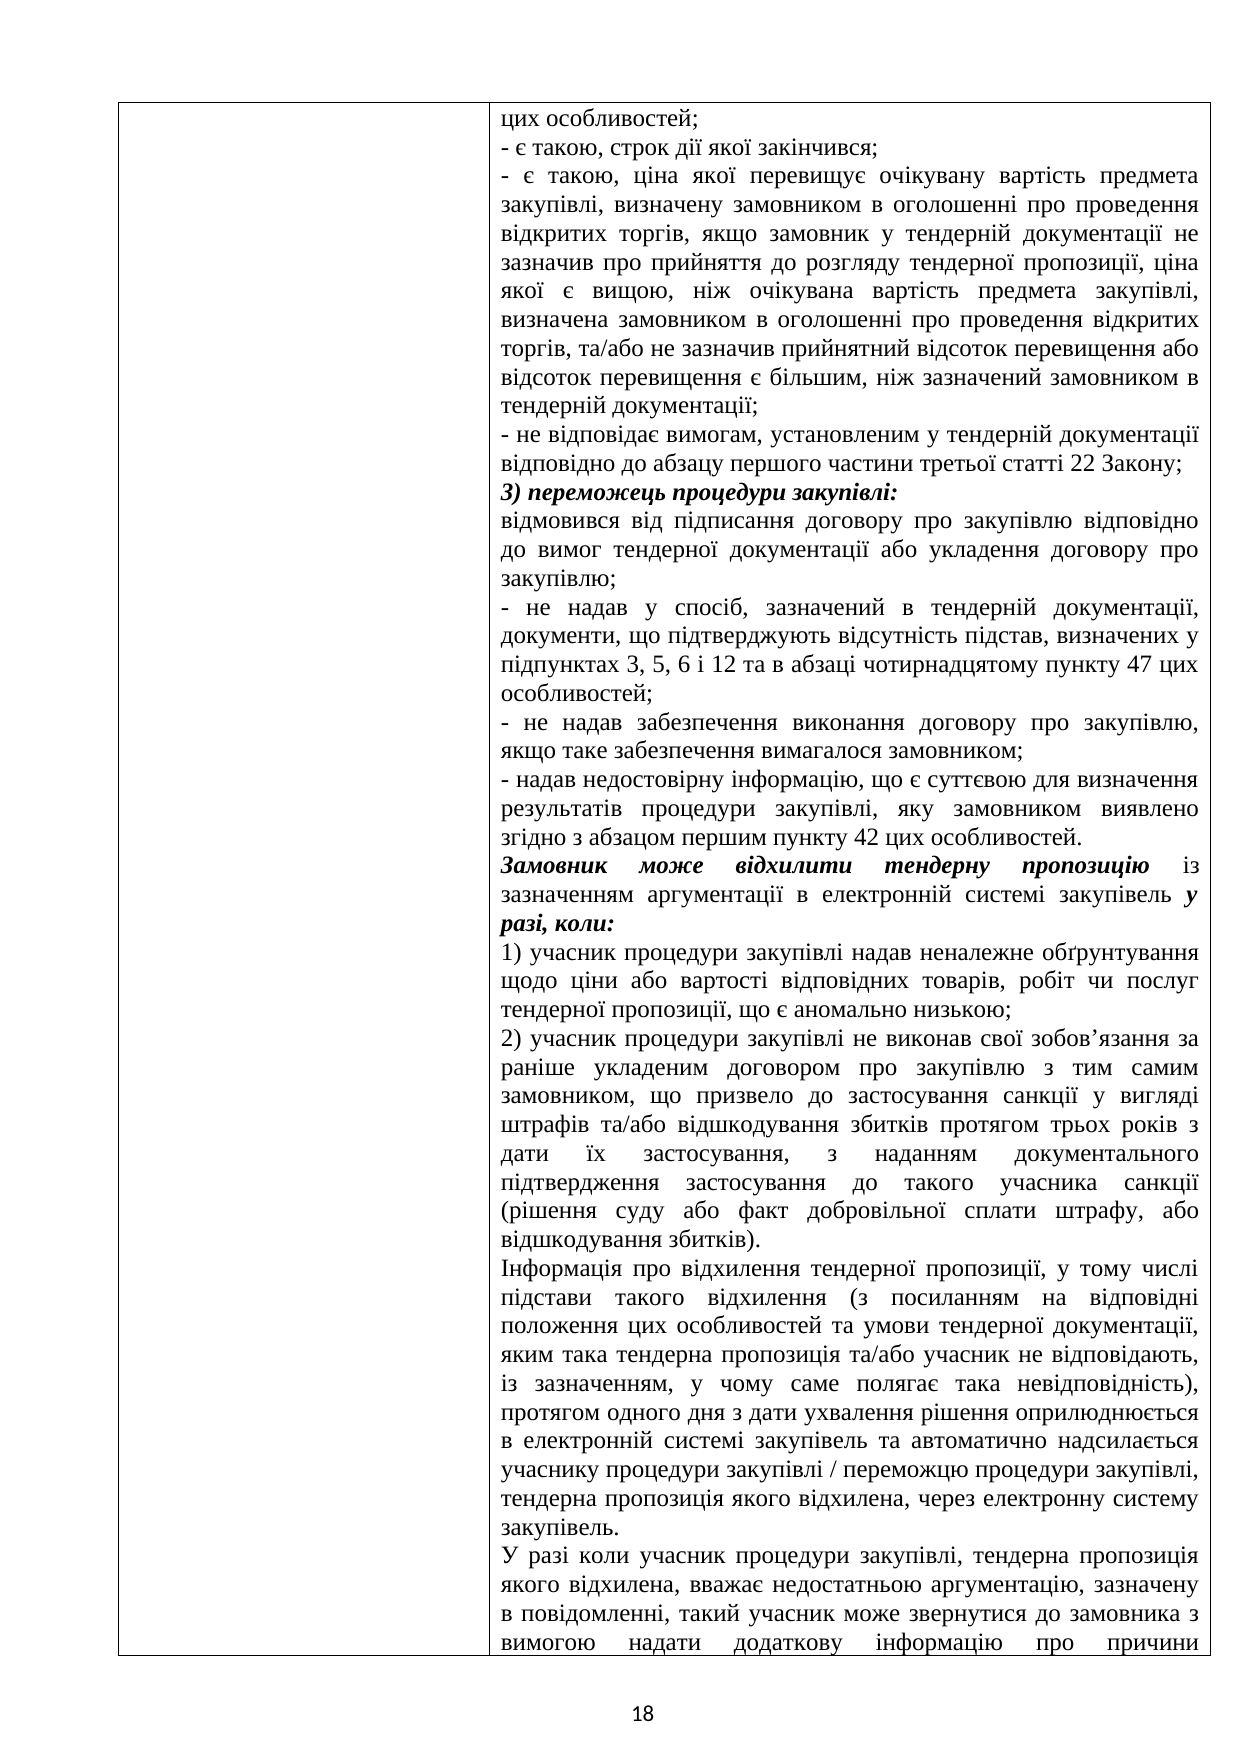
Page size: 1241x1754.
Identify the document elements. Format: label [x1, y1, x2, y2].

table_cell [490, 103, 1210, 1655]
table_cell [119, 103, 489, 1655]
